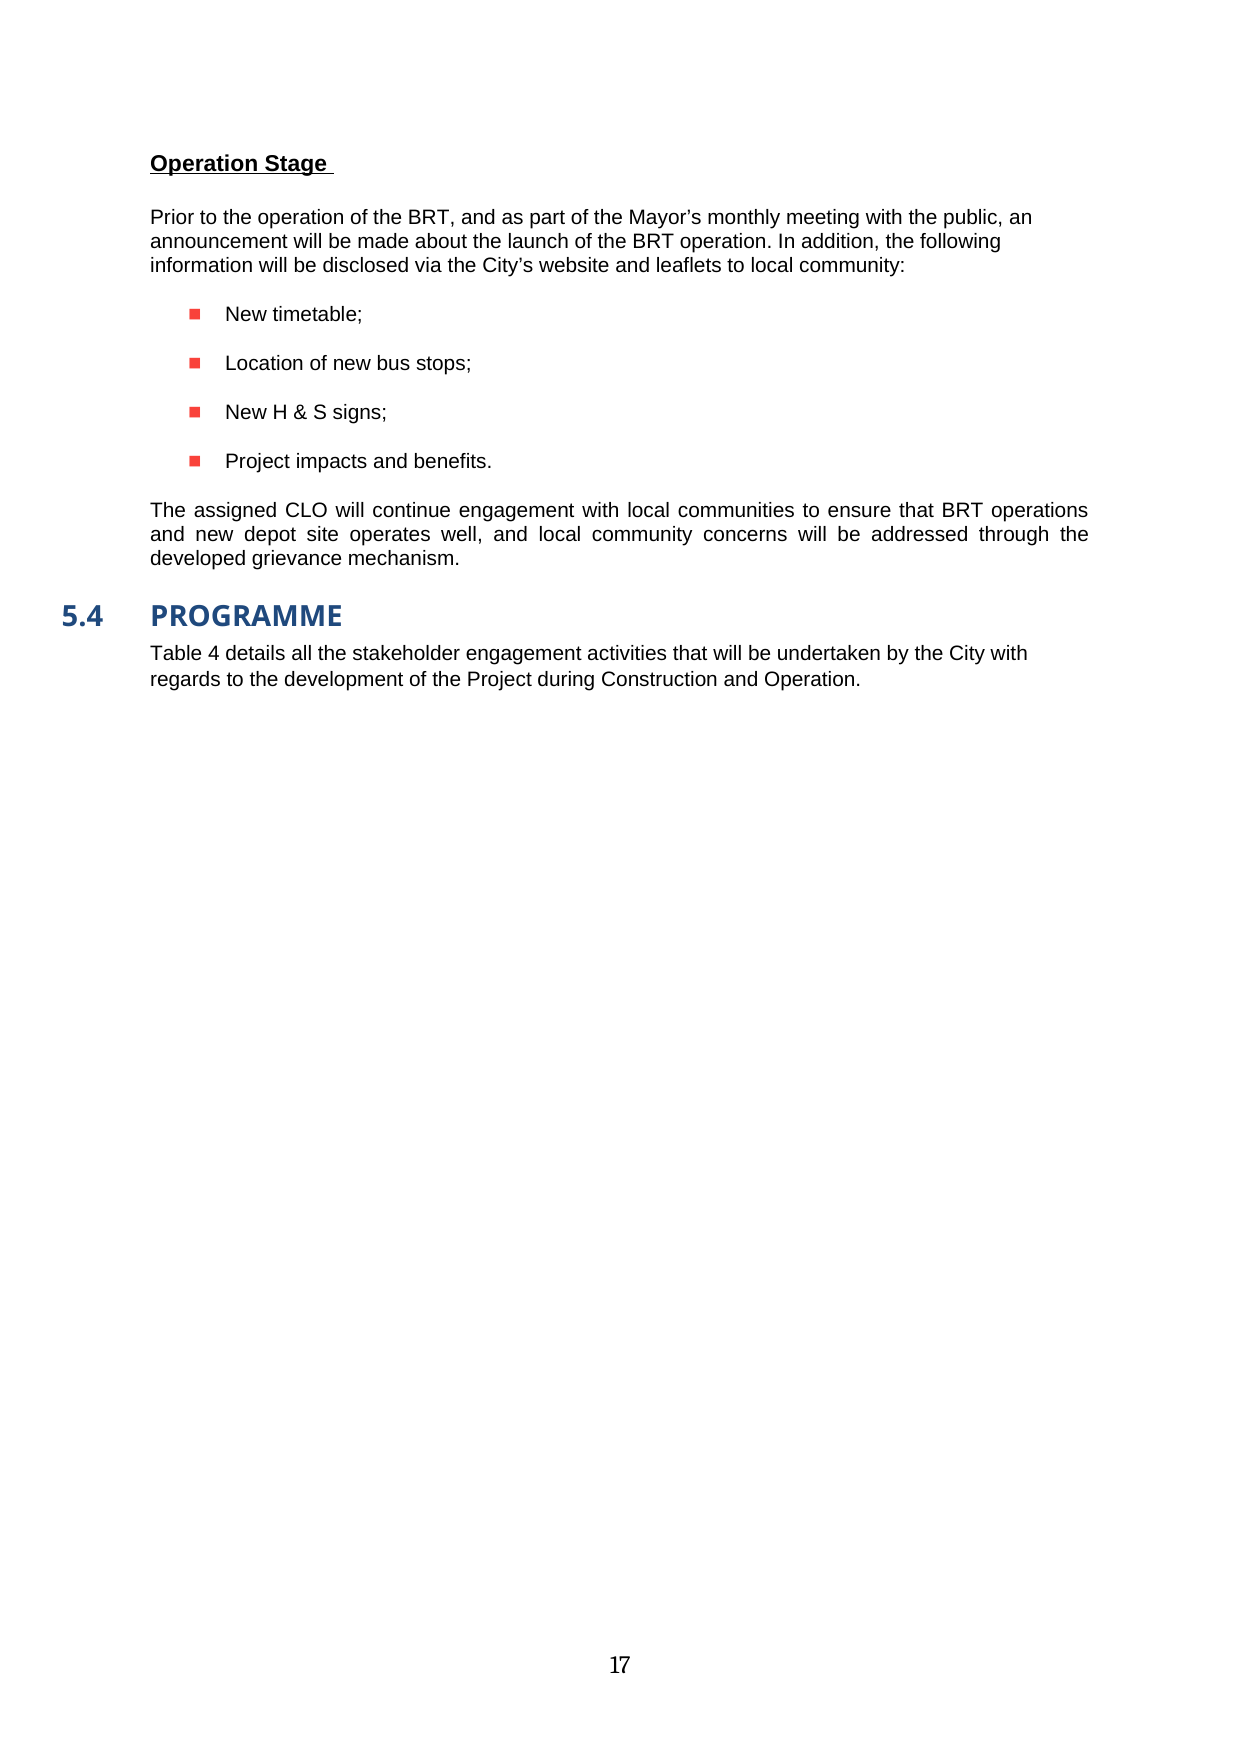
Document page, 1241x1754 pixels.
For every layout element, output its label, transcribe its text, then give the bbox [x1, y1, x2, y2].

subtitle Operation Stage [150, 150, 1090, 176]
list Project impacts and benefits. [187, 449, 1090, 473]
text Prior to the operation of the BRT, and as part of the Mayor’s monthly meeting with the public, an announcement will be made about the launch of the BRT operation. In addition, the following information will be disclosed via the City’s website and leaflets to local community: [150, 205, 1090, 277]
list New H & S signs; [187, 400, 1090, 424]
list Location of new bus stops; [187, 351, 1090, 375]
list Programme [61, 595, 1090, 634]
list New timetable; [187, 302, 1090, 326]
text Table 4 details all the stakeholder engagement activities that will be undertaken by the City with regards to the development of the Project during Construction and Operation. [150, 641, 1090, 691]
text The assigned CLO will continue engagement with local communities to ensure that BRT operations and new depot site operates well, and local community concerns will be addressed through the developed grievance mechanism. [150, 498, 1090, 570]
